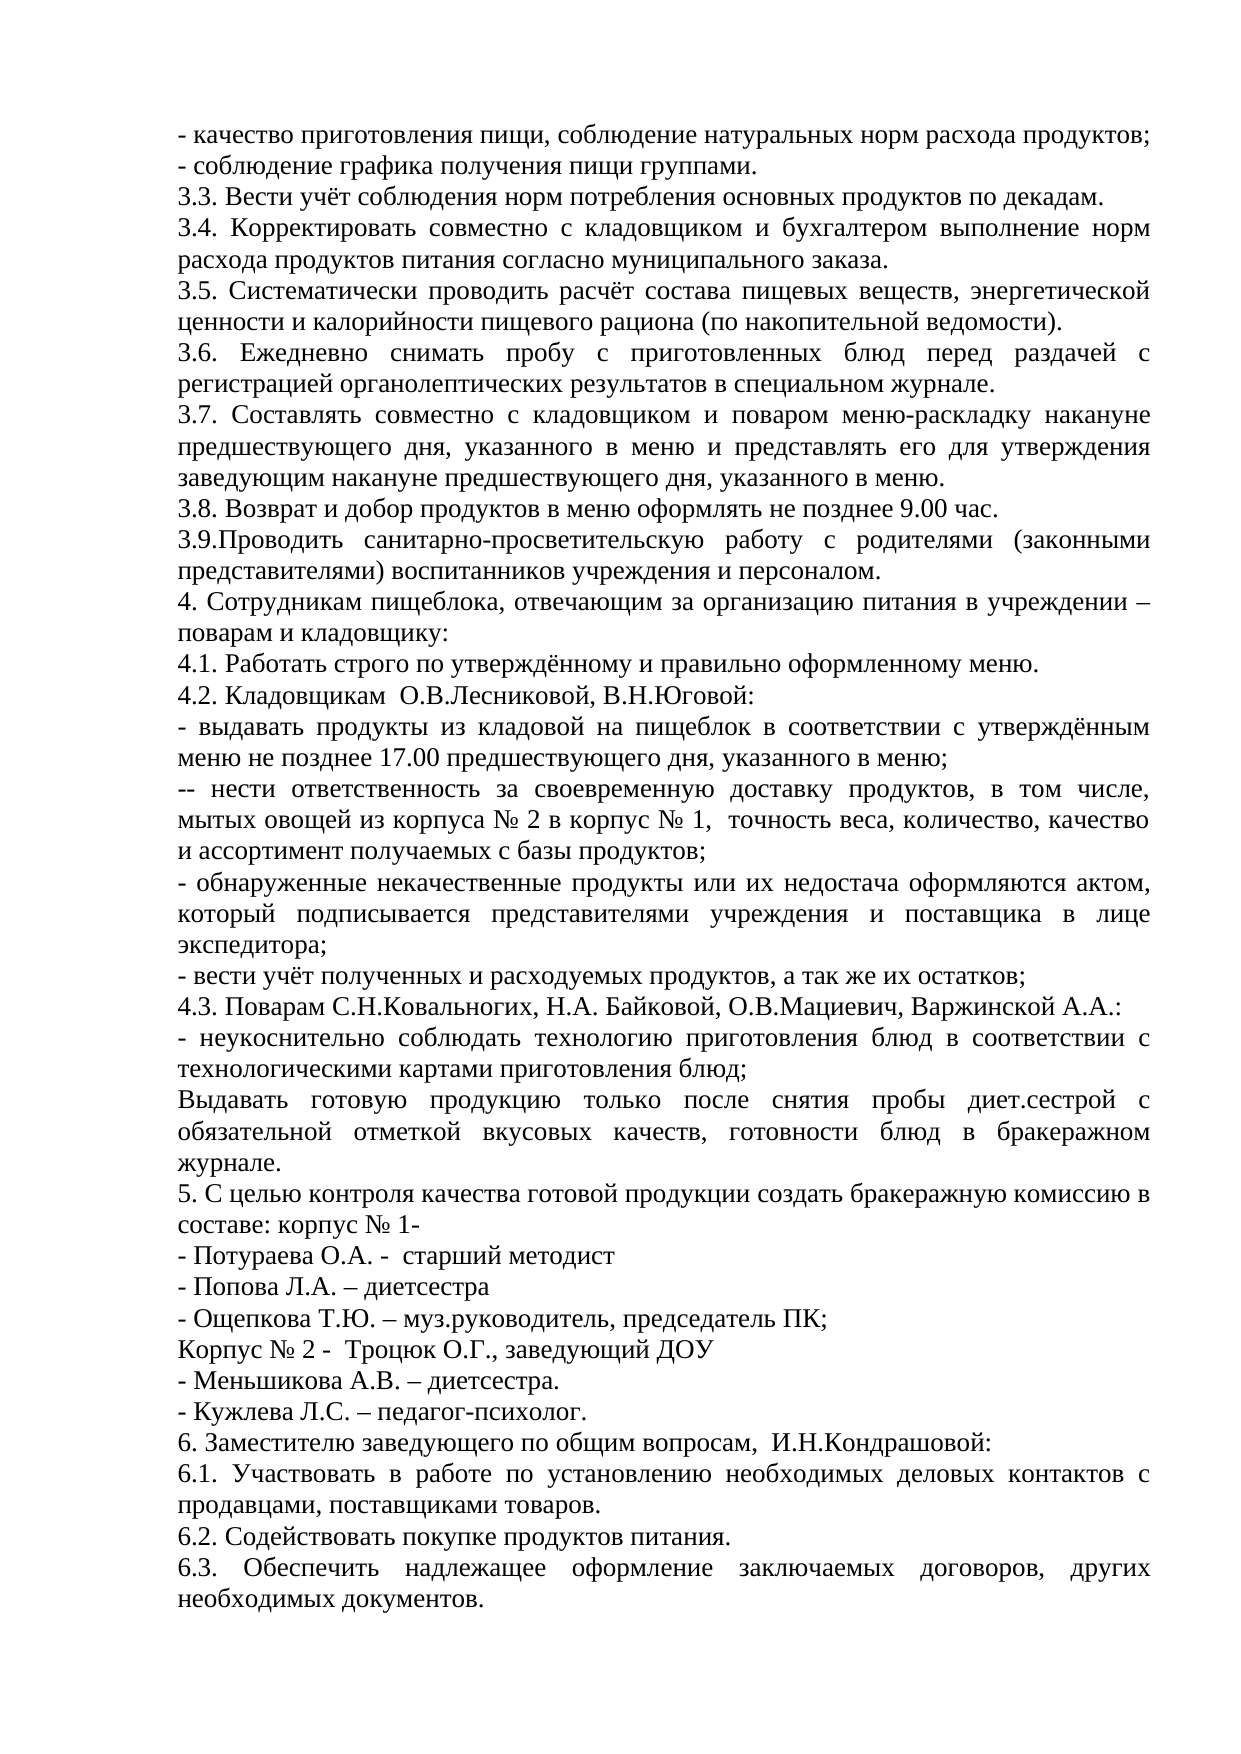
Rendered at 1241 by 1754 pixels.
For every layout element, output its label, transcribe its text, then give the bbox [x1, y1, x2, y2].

text 4.1. Работать строго по утверждённому и правильно оформленному меню. [177, 648, 1152, 679]
text Выдавать готовую продукцию только после снятия пробы диет.сестрой с обязательной отметкой вкусовых качеств, готовности блюд в бракеражном журнале. [177, 1084, 1152, 1177]
text 4.2. Кладовщикам О.В.Лесниковой, В.Н.Юговой: [177, 679, 1152, 710]
text 3.3. Вести учёт соблюдения норм потребления основных продуктов по декадам. [177, 180, 1152, 212]
text 3.4. Корректировать совместно с кладовщиком и бухгалтером выполнение норм расхода продуктов питания согласно муниципального заказа. [177, 212, 1152, 274]
text - неукоснительно соблюдать технологию приготовления блюд в соответствии с технологическими картами приготовления блюд; [177, 1021, 1152, 1084]
text 3.8. Возврат и добор продуктов в меню оформлять не позднее 9.00 час. [177, 492, 1152, 523]
text - Меньшикова А.В. – диетсестра. [177, 1364, 1152, 1395]
text 3.9.Проводить санитарно-просветительскую работу с родителями (законными представителями) воспитанников учреждения и персоналом. [177, 523, 1152, 585]
text 5. С целью контроля качества готовой продукции создать бракеражную комиссию в составе: корпус № 1- [177, 1177, 1152, 1239]
text - Потураева О.А. - старший методист [177, 1239, 1152, 1271]
text - обнаруженные некачественные продукты или их недостача оформляются актом, который подписывается представителями учреждения и поставщика в лице экспедитора; [177, 866, 1152, 959]
text - Попова Л.А. – диетсестра [177, 1271, 1152, 1302]
text 4.3. Поварам С.Н.Ковальногих, Н.А. Байковой, О.В.Мациевич, Варжинской А.А.: [177, 990, 1152, 1021]
text 6.2. Содействовать покупке продуктов питания. [177, 1520, 1152, 1551]
text - качество приготовления пищи, соблюдение натуральных норм расхода продуктов; [177, 118, 1152, 149]
text 3.6. Ежедневно снимать пробу с приготовленных блюд перед раздачей с регистрацией органолептических результатов в специальном журнале. [177, 336, 1152, 398]
text 6.3. Обеспечить надлежащее оформление заключаемых договоров, других необходимых документов. [177, 1551, 1152, 1613]
text 6. Заместителю заведующего по общим вопросам, И.Н.Кондрашовой: [177, 1426, 1152, 1457]
text 3.7. Составлять совместно с кладовщиком и поваром меню-раскладку накануне предшествующего дня, указанного в меню и представлять его для утверждения заведующим накануне предшествующего дня, указанного в меню. [177, 398, 1152, 492]
text - Кужлева Л.С. – педагог-психолог. [177, 1395, 1152, 1426]
text 4. Сотрудникам пищеблока, отвечающим за организацию питания в учреждении – поварам и кладовщику: [177, 585, 1152, 648]
text 3.5. Систематически проводить расчёт состава пищевых веществ, энергетической ценности и калорийности пищевого рациона (по накопительной ведомости). [177, 274, 1152, 336]
text - соблюдение графика получения пищи группами. [177, 149, 1152, 180]
text -- нести ответственность за своевременную доставку продуктов, в том числе, мытых овощей из корпуса № 2 в корпус № 1, точность веса, количество, качество и ассортимент получаемых с базы продуктов; [177, 772, 1152, 866]
text 6.1. Участвовать в работе по установлению необходимых деловых контактов с продавцами, поставщиками товаров. [177, 1457, 1152, 1520]
text Корпус № 2 - Троцюк О.Г., заведующий ДОУ [177, 1333, 1152, 1364]
text - Ощепкова Т.Ю. – муз.руководитель, председатель ПК; [177, 1302, 1152, 1333]
text - выдавать продукты из кладовой на пищеблок в соответствии с утверждённым меню не позднее 17.00 предшествующего дня, указанного в меню; [177, 710, 1152, 772]
text - вести учёт полученных и расходуемых продуктов, а так же их остатков; [177, 959, 1152, 990]
